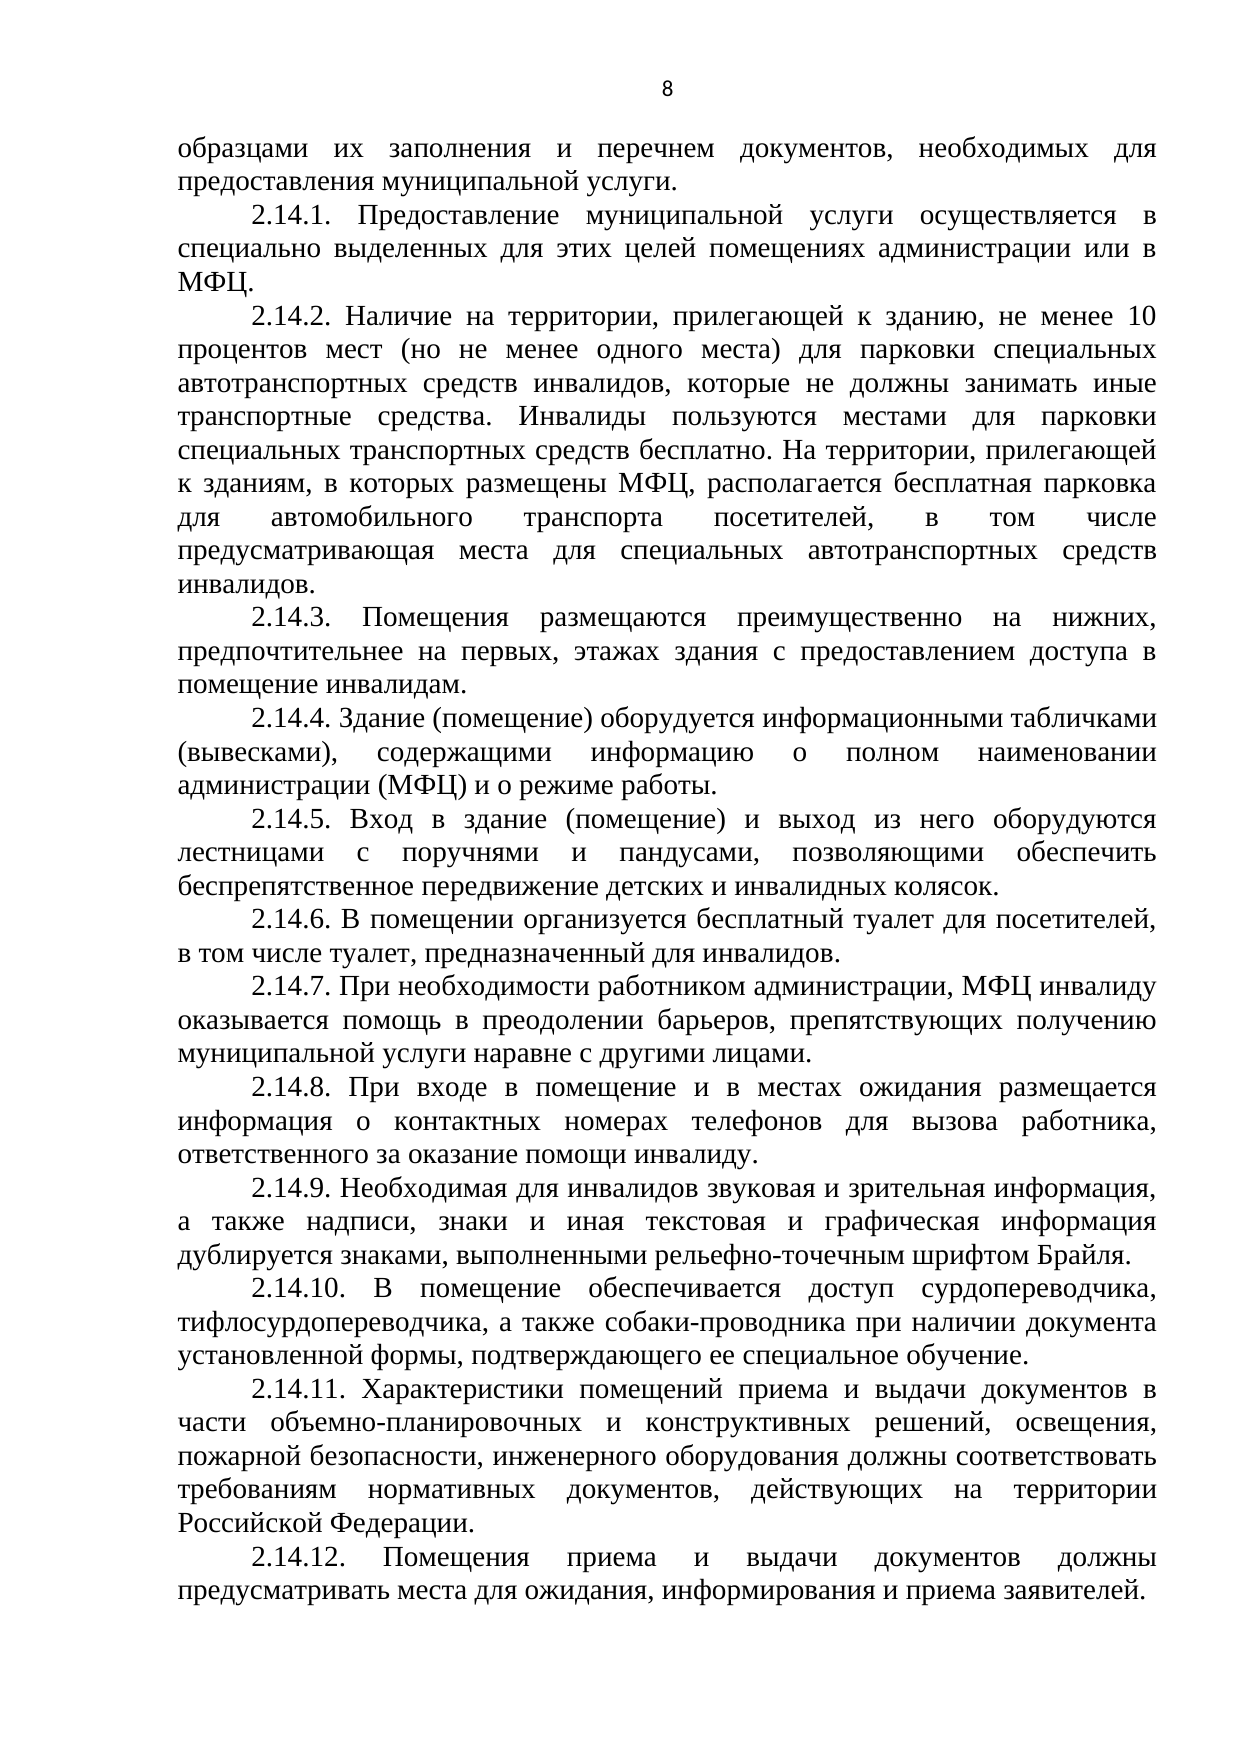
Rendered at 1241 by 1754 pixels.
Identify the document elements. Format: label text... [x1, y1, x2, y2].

text 2.14.5. Вход в здание (помещение) и выход из него оборудуются лестницами с поручнями и пандусами, позволяющими обеспечить беспрепятственное передвижение детских и инвалидных колясок. [177, 801, 1157, 901]
text 2.14.11. Характеристики помещений приема и выдачи документов в части объемно-планировочных и конструктивных решений, освещения, пожарной безопасности, инженерного оборудования должны соответствовать требованиям нормативных документов, действующих на территории Российской Федерации. [177, 1371, 1157, 1539]
text 2.14.3. Помещения размещаются преимущественно на нижних, предпочтительнее на первых, этажах здания с предоставлением доступа в помещение инвалидам. [177, 599, 1157, 700]
text 2.14.1. Предоставление муниципальной услуги осуществляется в специально выделенных для этих целей помещениях администрации или в МФЦ. [177, 197, 1157, 298]
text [177, 130, 1157, 197]
text 2.14.12. Помещения приема и выдачи документов должны предусматривать места для ожидания, информирования и приема заявителей. [177, 1539, 1157, 1606]
text 2.14.6. В помещении организуется бесплатный туалет для посетителей, в том числе туалет, предназначенный для инвалидов. [177, 901, 1157, 968]
text 2.14.7. При необходимости работником администрации, МФЦ инвалиду оказывается помощь в преодолении барьеров, препятствующих получению муниципальной услуги наравне с другими лицами. [177, 968, 1157, 1069]
text 2.14.10. В помещение обеспечивается доступ сурдопереводчика, тифлосурдопереводчика, а также собаки-проводника при наличии документа установленной формы, подтверждающего ее специальное обучение. [177, 1270, 1157, 1371]
text 2.14.2. Наличие на территории, прилегающей к зданию, не менее 10 процентов мест (но не менее одного места) для парковки специальных автотранспортных средств инвалидов, которые не должны занимать иные транспортные средства. Инвалиды пользуются местами для парковки специальных транспортных средств бесплатно. На территории, прилегающей к зданиям, в которых размещены МФЦ, располагается бесплатная парковка для автомобильного транспорта посетителей, в том числе предусматривающая места для специальных автотранспортных средств инвалидов. [177, 298, 1157, 599]
text 2.14.9. Необходимая для инвалидов звуковая и зрительная информация, а также надписи, знаки и иная текстовая и графическая информация дублируется знаками, выполненными рельефно-точечным шрифтом Брайля. [177, 1170, 1157, 1270]
text 2.14.4. Здание (помещение) оборудуется информационными табличками (вывесками), содержащими информацию о полном наименовании администрации (МФЦ) и о режиме работы. [177, 700, 1157, 801]
text 2.14.8. При входе в помещение и в местах ожидания размещается информация о контактных номерах телефонов для вызова работника, ответственного за оказание помощи инвалиду. [177, 1069, 1157, 1170]
